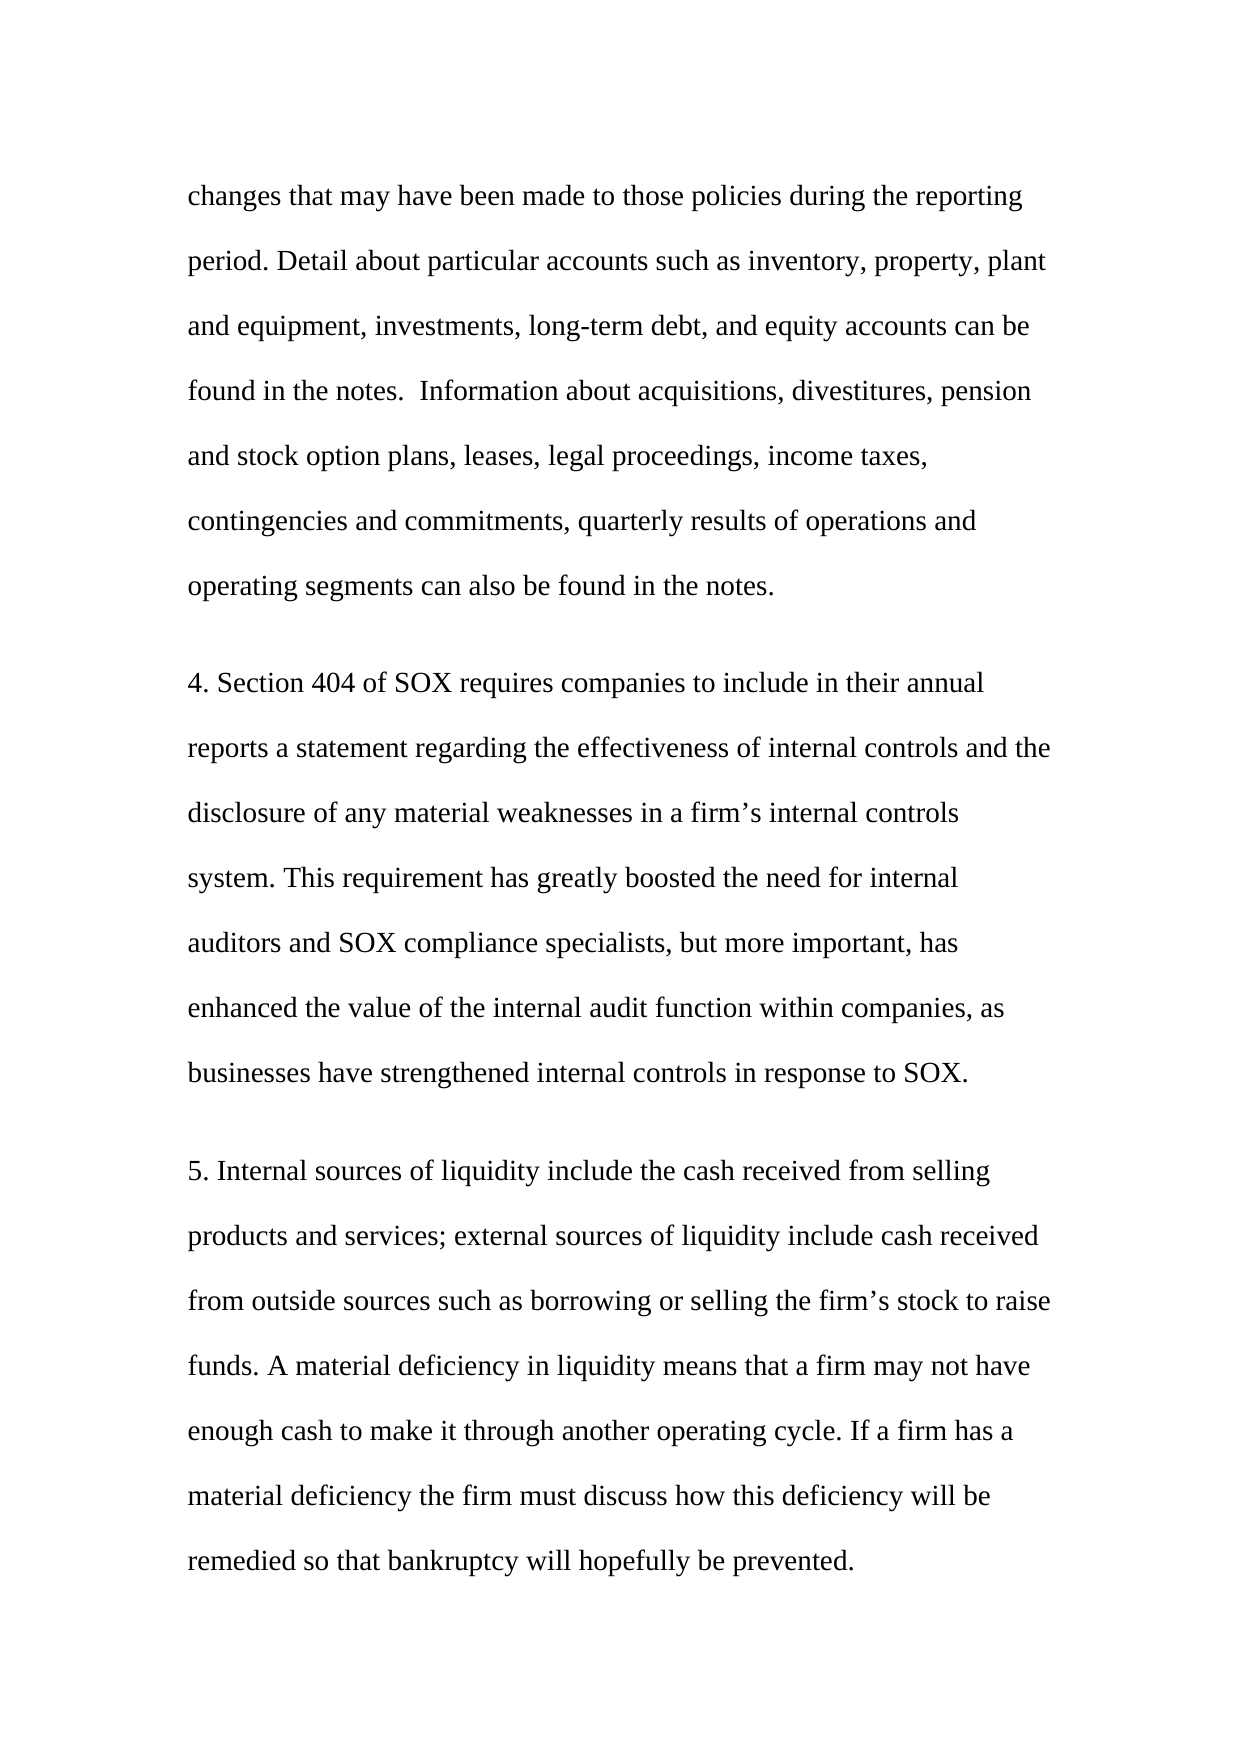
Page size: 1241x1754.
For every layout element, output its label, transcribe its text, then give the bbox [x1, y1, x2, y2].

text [187, 162, 1053, 617]
text 5. Internal sources of liquidity include the cash received from selling products and services; external sources of liquidity include cash received from outside sources such as borrowing or selling the firm’s stock to raise funds. A material deficiency in liquidity means that a firm may not have enough cash to make it through another operating cycle. If a firm has a material deficiency the firm must discuss how this deficiency will be remedied so that bankruptcy will hopefully be prevented. [187, 1137, 1053, 1592]
text 4. Section 404 of SOX requires companies to include in their annual reports a statement regarding the effectiveness of internal controls and the disclosure of any material weaknesses in a firm’s internal controls system. This requirement has greatly boosted the need for internal auditors and SOX compliance specialists, but more important, has enhanced the value of the internal audit function within companies, as businesses have strengthened internal controls in response to SOX. [187, 649, 1053, 1104]
